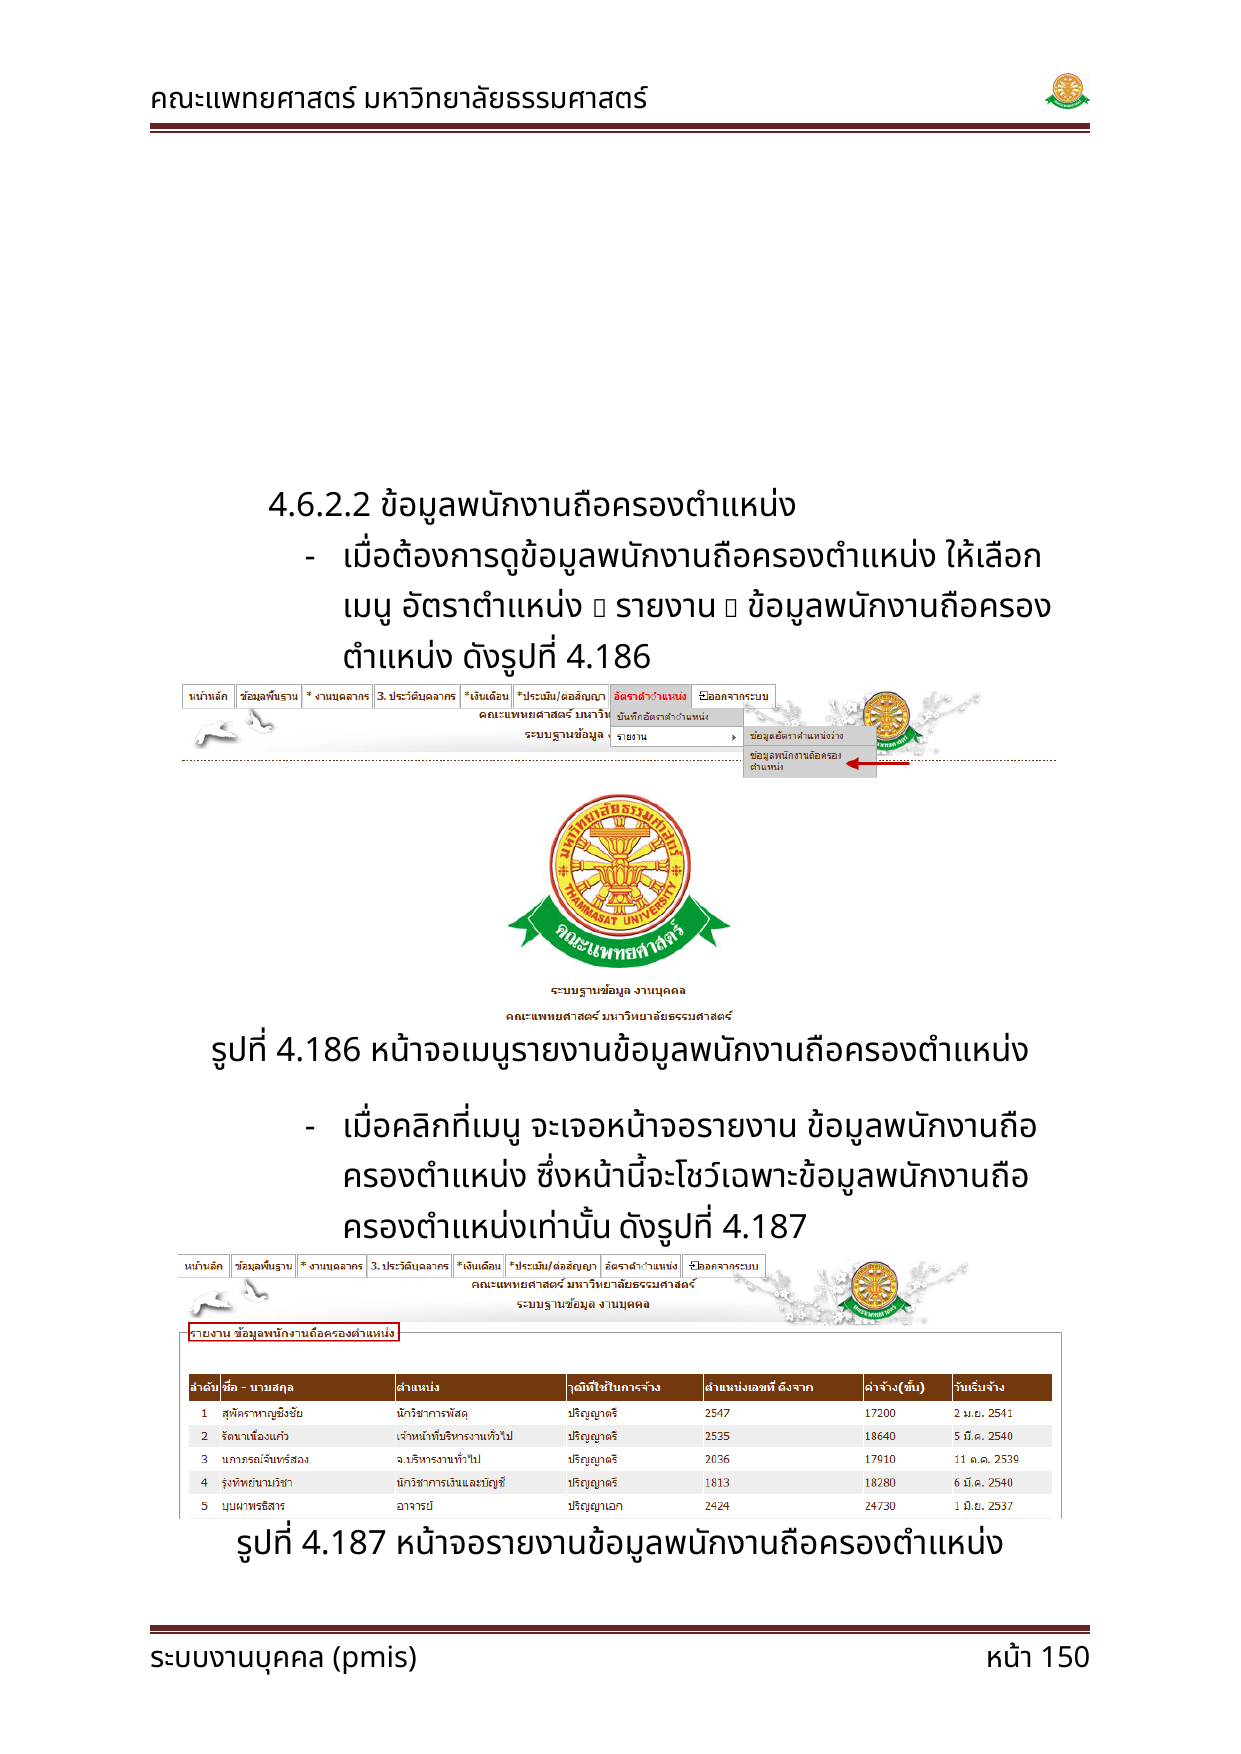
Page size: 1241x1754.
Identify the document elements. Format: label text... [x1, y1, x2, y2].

picture [1045, 73, 1091, 109]
picture [178, 683, 1063, 1027]
text 4.6.2.2 ข้อมูลพนักงานถือครองตำแหน่ง [268, 481, 1090, 532]
picture [178, 1253, 1063, 1519]
text รูปที่ 4.187 หน้าจอรายงานข้อมูลพนักงานถือครองตำแหน่ง [150, 1519, 1090, 1569]
text รูปที่ 4.186 หน้าจอเมนูรายงานข้อมูลพนักงานถือครองตำแหน่ง [150, 1026, 1090, 1077]
list เมื่อต้องการดูข้อมูลพนักงานถือครองตำแหน่ง ให้เลือกเมนู อัตราตำแหน่ง รายงาน ข้อมูลพนักงานถือครองตำแหน่ง ดังรูปที่ 4.186 [304, 532, 1090, 683]
list เมื่อคลิกที่เมนู จะเจอหน้าจอรายงาน ข้อมูลพนักงานถือครองตำแหน่ง ซึ่งหน้านี้จะโชว์เฉพาะข้อมูลพนักงานถือครองตำแหน่งเท่านั้น ดังรูปที่ 4.187 [304, 1102, 1090, 1253]
